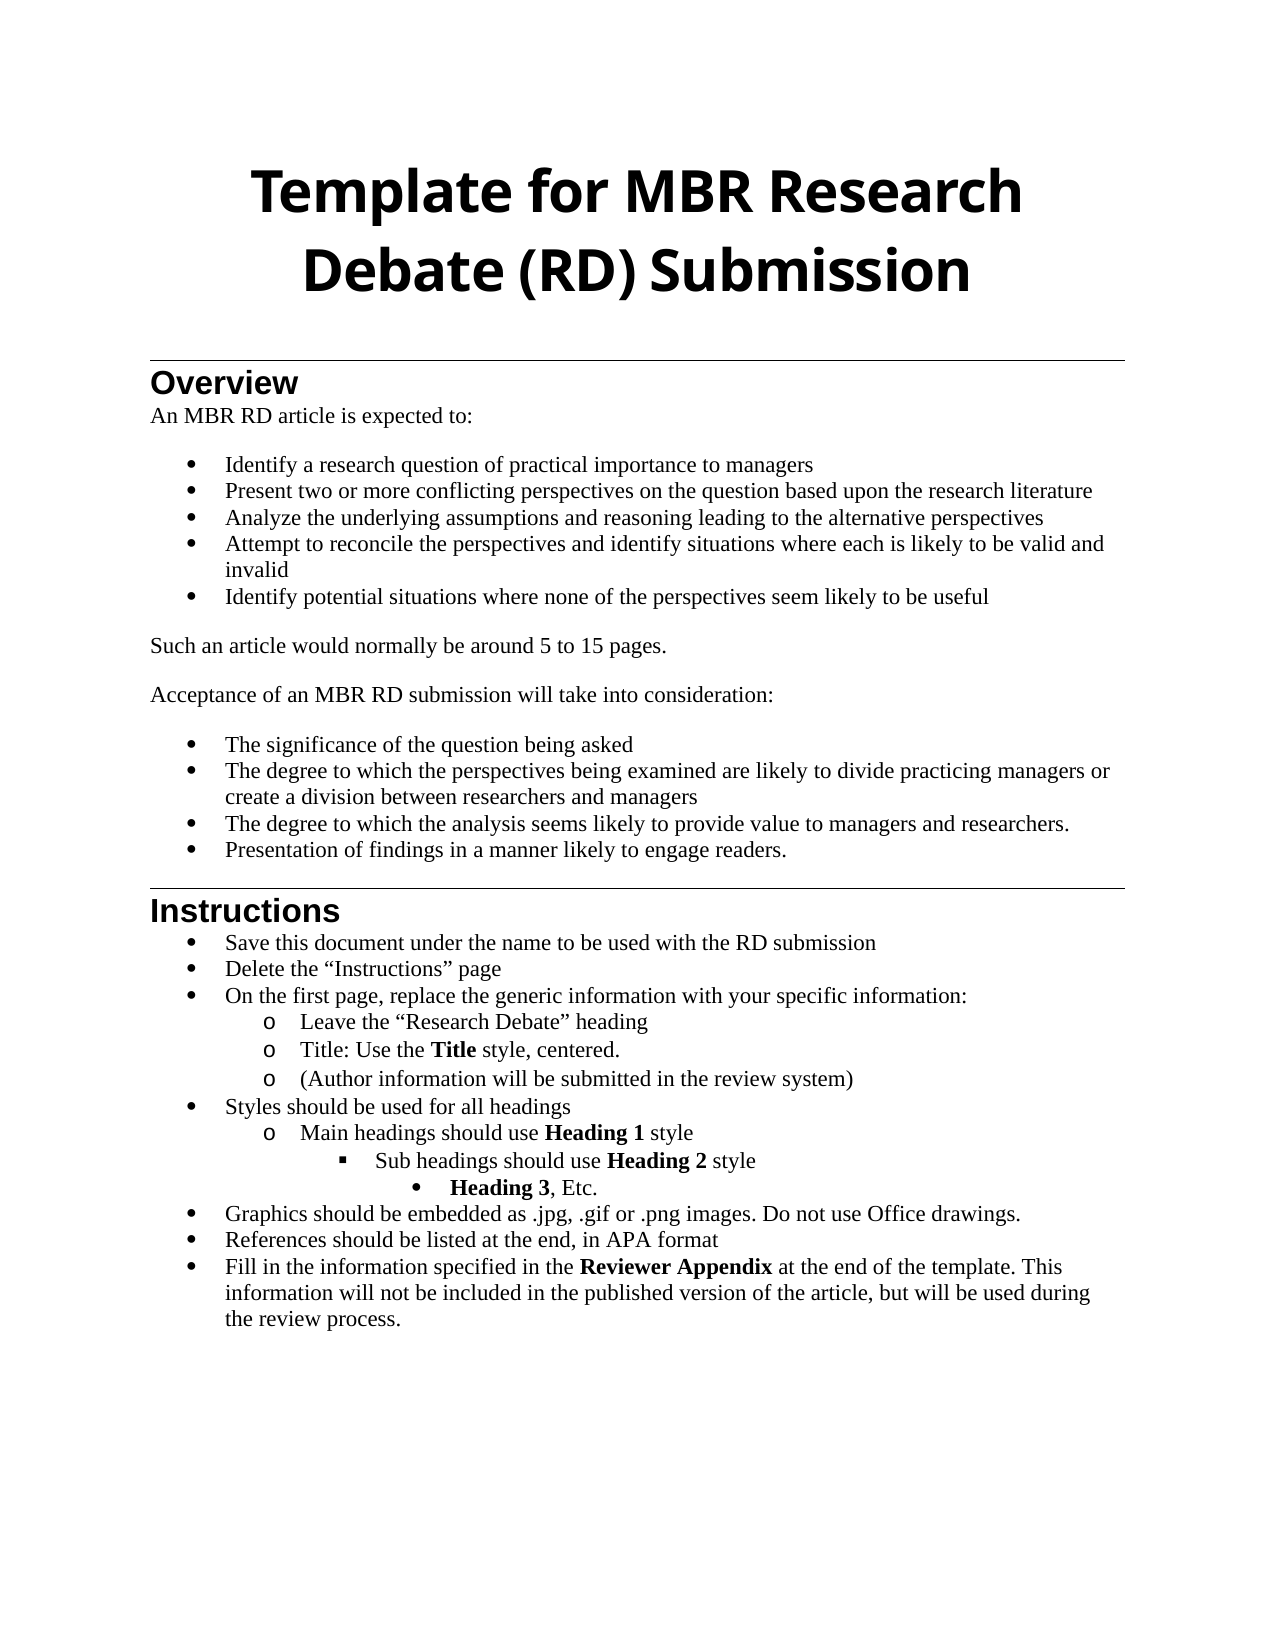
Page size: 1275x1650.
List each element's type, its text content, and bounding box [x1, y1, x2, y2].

list The degree to which the analysis seems likely to provide value to managers and researchers. [187, 810, 1125, 836]
list Save this document under the name to be used with the RD submission [187, 929, 1125, 955]
list On the first page, replace the generic information with your specific information: [187, 982, 1125, 1008]
list Graphics should be embedded as .jpg, .gif or .png images. Do not use Office drawings. [187, 1200, 1125, 1226]
list References should be listed at the end, in APA format [187, 1226, 1125, 1253]
title Template for MBR Research Debate (RD) Submission [150, 150, 1125, 309]
subtitle Instructions [150, 889, 1125, 929]
list The degree to which the perspectives being examined are likely to divide practicing managers or create a division between researchers and managers [187, 757, 1125, 810]
list Present two or more conflicting perspectives on the question based upon the research literature [187, 477, 1125, 504]
subtitle Overview [150, 361, 1125, 402]
text An MBR RD article is expected to: [150, 402, 1125, 428]
list Sub headings should use Heading 2 style [337, 1147, 1125, 1174]
list Fill in the information specified in the Reviewer Appendix at the end of the template. This information will not be included in the published version of the article, but will be used during the review process. [187, 1253, 1125, 1332]
list Styles should be used for all headings [187, 1093, 1125, 1119]
list Presentation of findings in a manner likely to engage readers. [187, 836, 1125, 862]
list Leave the “Research Debate” heading [262, 1008, 1125, 1036]
list Identify a research question of practical importance to managers [187, 451, 1125, 477]
list Identify potential situations where none of the perspectives seem likely to be useful [187, 583, 1125, 609]
list Main headings should use Heading 1 style [262, 1119, 1125, 1147]
list The significance of the question being asked [187, 731, 1125, 757]
text Such an article would normally be around 5 to 15 pages. [150, 632, 1125, 658]
text Acceptance of an MBR RD submission will take into consideration: [150, 681, 1125, 708]
list Analyze the underlying assumptions and reasoning leading to the alternative perspectives [187, 504, 1125, 530]
list Delete the “Instructions” page [187, 955, 1125, 982]
list Attempt to reconcile the perspectives and identify situations where each is likely to be valid and invalid [187, 530, 1125, 583]
list Title: Use the Title style, centered. [262, 1036, 1125, 1064]
list Heading 3, Etc. [412, 1174, 1125, 1200]
list (Author information will be submitted in the review system) [262, 1064, 1125, 1093]
